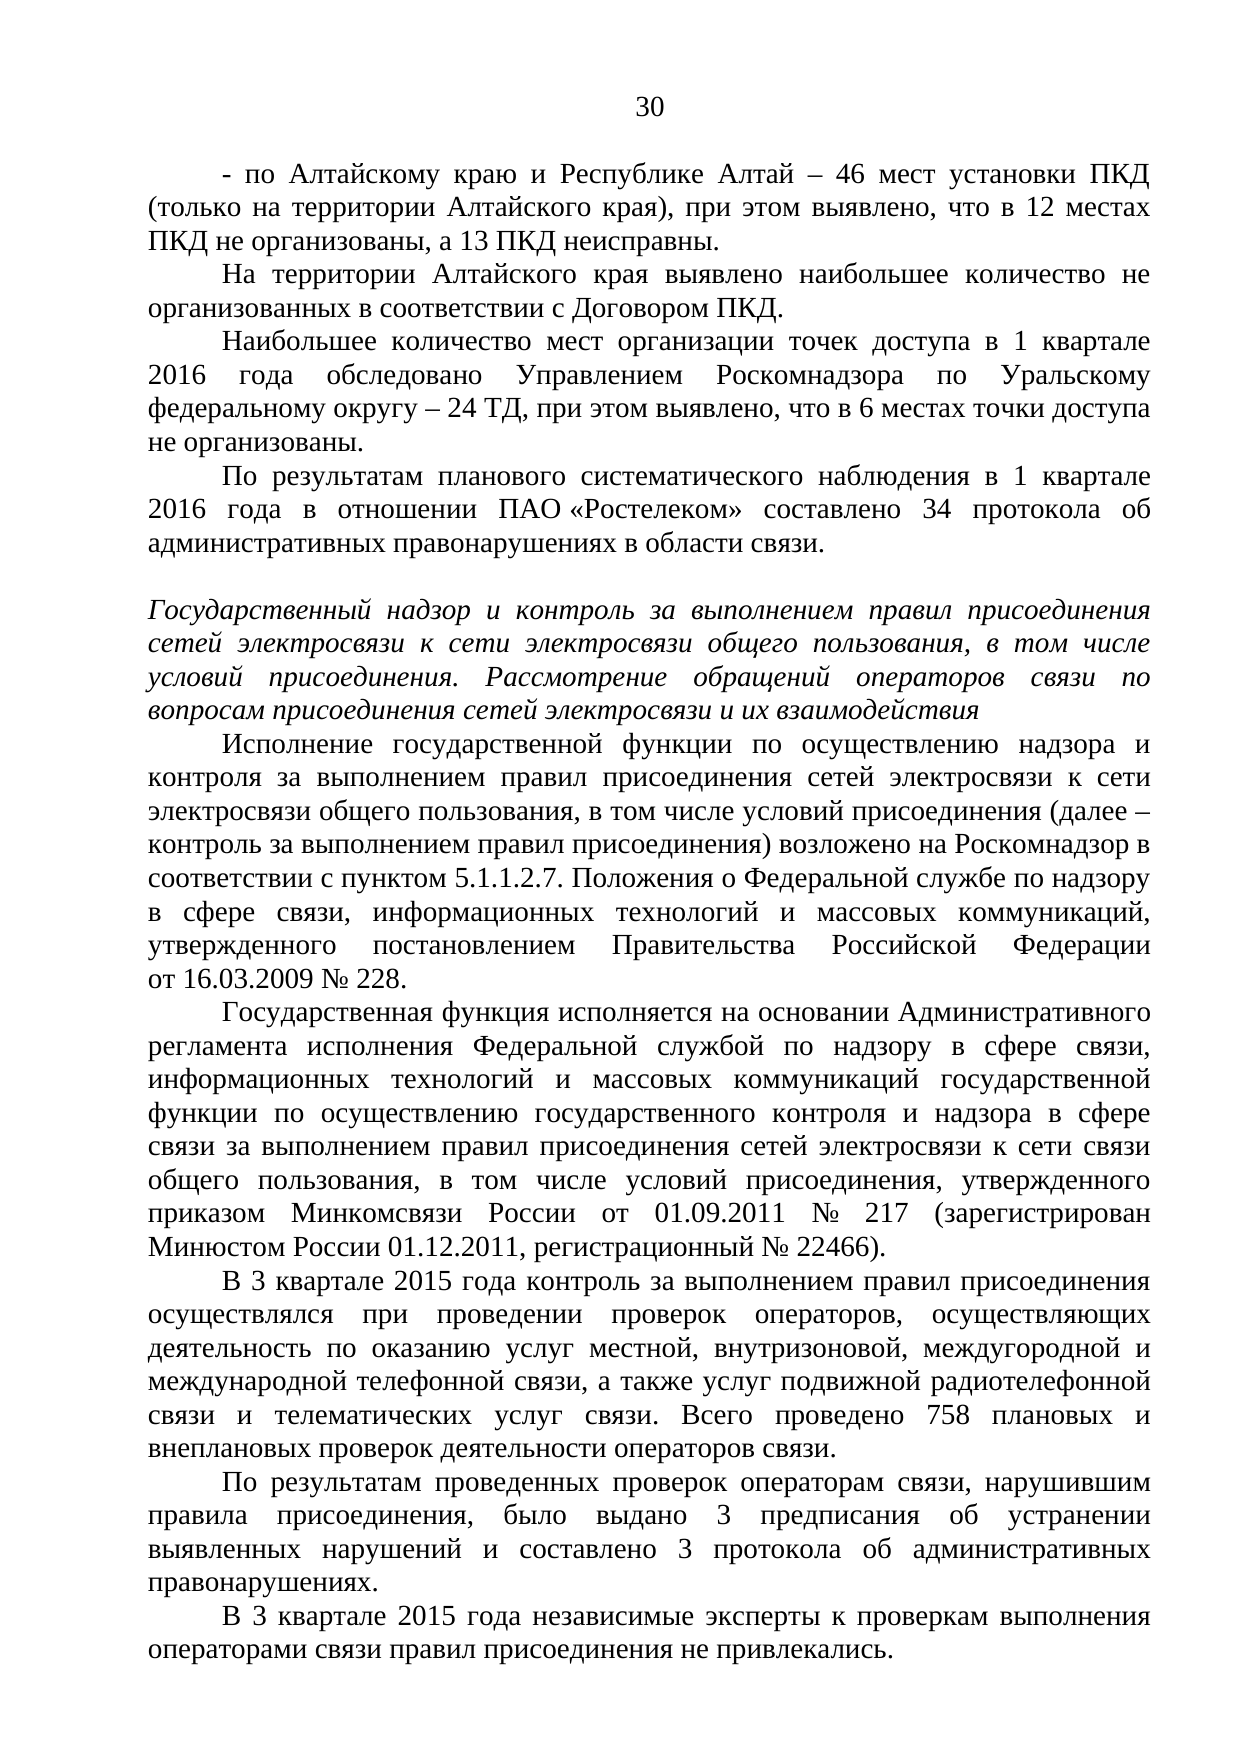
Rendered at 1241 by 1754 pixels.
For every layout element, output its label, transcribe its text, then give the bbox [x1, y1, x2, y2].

text На территории Алтайского края выявлено наибольшее количество не организованных в соответствии с Договором ПКД. [148, 256, 1152, 323]
text По результатам проведенных проверок операторам связи, нарушившим правила присоединения, было выдано 3 предписания об устранении выявленных нарушений и составлено 3 протокола об административных правонарушениях. [148, 1464, 1152, 1598]
text По результатам планового систематического наблюдения в 1 квартале 2016 года в отношении ПАО «Ростелеком» составлено 34 протокола об административных правонарушениях в области связи. [148, 458, 1152, 558]
text Государственная функция исполняется на основании Административного регламента исполнения Федеральной службой по надзору в сфере связи, информационных технологий и массовых коммуникаций государственной функции по осуществлению государственного контроля и надзора в сфере связи за выполнением правил присоединения сетей электросвязи к сети связи общего пользования, в том числе условий присоединения, утвержденного приказом Минкомсвязи России от 01.09.2011 № 217 (зарегистрирован Минюстом России 01.12.2011, регистрационный № 22466). [148, 994, 1152, 1263]
text В 3 квартале 2015 года контроль за выполнением правил присоединения осуществлялся при проведении проверок операторов, осуществляющих деятельность по оказанию услуг местной, внутризоновой, междугородной и международной телефонной связи, а также услуг подвижной радиотелефонной связи и телематических услуг связи. Всего проведено 758 плановых и внеплановых проверок деятельности операторов связи. [148, 1263, 1152, 1464]
text В 3 квартале 2015 года независимые эксперты к проверкам выполнения операторами связи правил присоединения не привлекались. [148, 1598, 1152, 1665]
subtitle Государственный надзор и контроль за выполнением правил присоединения сетей электросвязи к сети электросвязи общего пользования, в том числе условий присоединения. Рассмотрение обращений операторов связи по вопросам присоединения сетей электросвязи и их взаимодействия [148, 592, 1152, 726]
text Наибольшее количество мест организации точек доступа в 1 квартале 2016 года обследовано Управлением Роскомнадзора по Уральскому федеральному округу – 24 ТД, при этом выявлено, что в 6 местах точки доступа не организованы. [148, 323, 1152, 458]
text - по Алтайскому краю и Республике Алтай – 46 мест установки ПКД (только на территории Алтайского края), при этом выявлено, что в 12 местах ПКД не организованы, а 13 ПКД неисправны. [148, 156, 1152, 256]
text Исполнение государственной функции по осуществлению надзора и контроля за выполнением правил присоединения сетей электросвязи к сети электросвязи общего пользования, в том числе условий присоединения (далее – контроль за выполнением правил присоединения) возложено на Роскомнадзор в соответствии с пунктом 5.1.1.2.7. Положения о Федеральной службе по надзору в сфере связи, информационных технологий и массовых коммуникаций, утвержденного постановлением Правительства Российской Федерации от 16.03.2009 № 228. [148, 726, 1152, 994]
